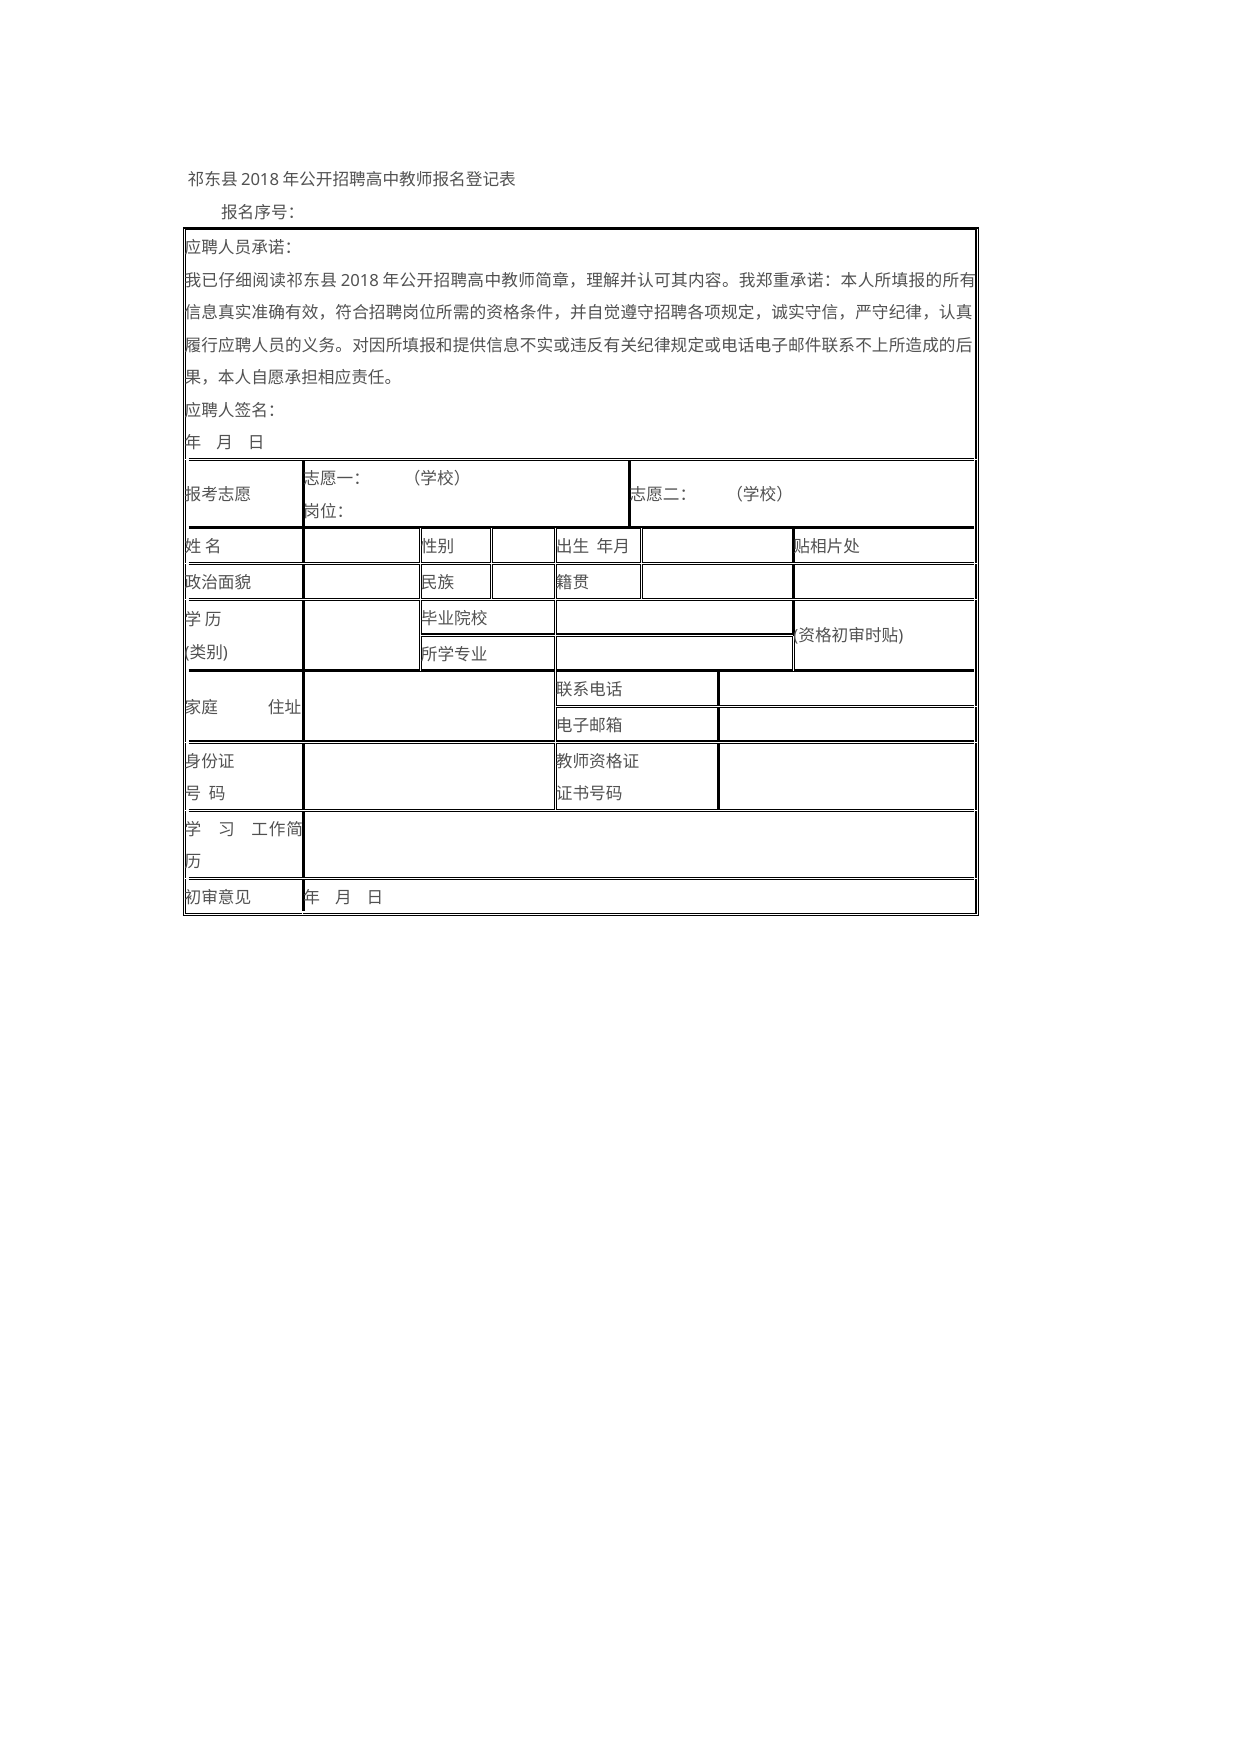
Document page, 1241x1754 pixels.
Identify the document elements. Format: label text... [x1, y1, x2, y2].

table_cell [305, 744, 554, 808]
table_cell 所学专业 [422, 637, 554, 669]
table_cell 民族 [422, 565, 490, 597]
table_cell [557, 637, 792, 669]
table_cell 学 历 (类别) [186, 598, 302, 669]
table_cell 家庭 住址 [186, 669, 302, 740]
table_cell 年 月 日 [303, 877, 977, 912]
table_cell [305, 529, 419, 562]
table_cell [643, 529, 792, 562]
table_cell 报考志愿 [184, 458, 303, 526]
table_cell 政治面貌 [184, 562, 303, 597]
table_cell 初审意见 [184, 877, 303, 912]
table_cell 性别 [422, 529, 490, 562]
table_cell [720, 705, 976, 740]
table_cell [793, 562, 977, 597]
table_cell 籍贯 [557, 565, 640, 597]
table_cell [557, 601, 792, 633]
table_cell 毕业院校 [422, 601, 554, 633]
text 报名序号： [187, 194, 1053, 227]
table_cell 志愿一： （学校） 岗位： [305, 461, 628, 526]
table_header 应聘人员承诺： 我已仔细阅读祁东县2018年公开招聘高中教师简章，理解并认可其内容。我郑重承诺：本人所填报的所有信息真实准确有效，符合招聘岗位所需的资格条件，并自觉遵守招聘各项规定，诚实守信，严守纪律，认真履行应聘人员的义务。对因所填报和提供信息不实或违反有关纪律规定或电话电子邮件联系不上所造成的后果，本人自愿承担相应责任。 应聘人签名： 年 月 日 [186, 230, 975, 458]
table_cell [493, 529, 554, 562]
table_cell 教师资格证 证书号码 [557, 744, 717, 808]
table_cell 身份证 号 码 [186, 740, 302, 808]
table_cell 联系电话 [557, 672, 717, 704]
table_cell 贴相片处 [795, 526, 975, 562]
table_cell [305, 601, 419, 669]
table_cell [643, 565, 792, 597]
table_cell 出生 年月 [557, 529, 640, 562]
table_cell [305, 809, 976, 877]
text 祁东县2018年公开招聘高中教师报名登记表 [187, 162, 1053, 194]
table_cell [720, 740, 976, 808]
table_cell [493, 565, 554, 597]
table_cell [720, 669, 975, 704]
table_cell [305, 672, 554, 740]
table_cell 电子邮箱 [557, 708, 717, 740]
table_cell [305, 565, 419, 597]
table_cell 学 习 工作简历 [186, 809, 302, 877]
table_cell (资格初审时贴) [795, 598, 976, 669]
table_cell 志愿二： （学校） [629, 458, 977, 526]
table_cell 姓 名 [186, 526, 302, 562]
